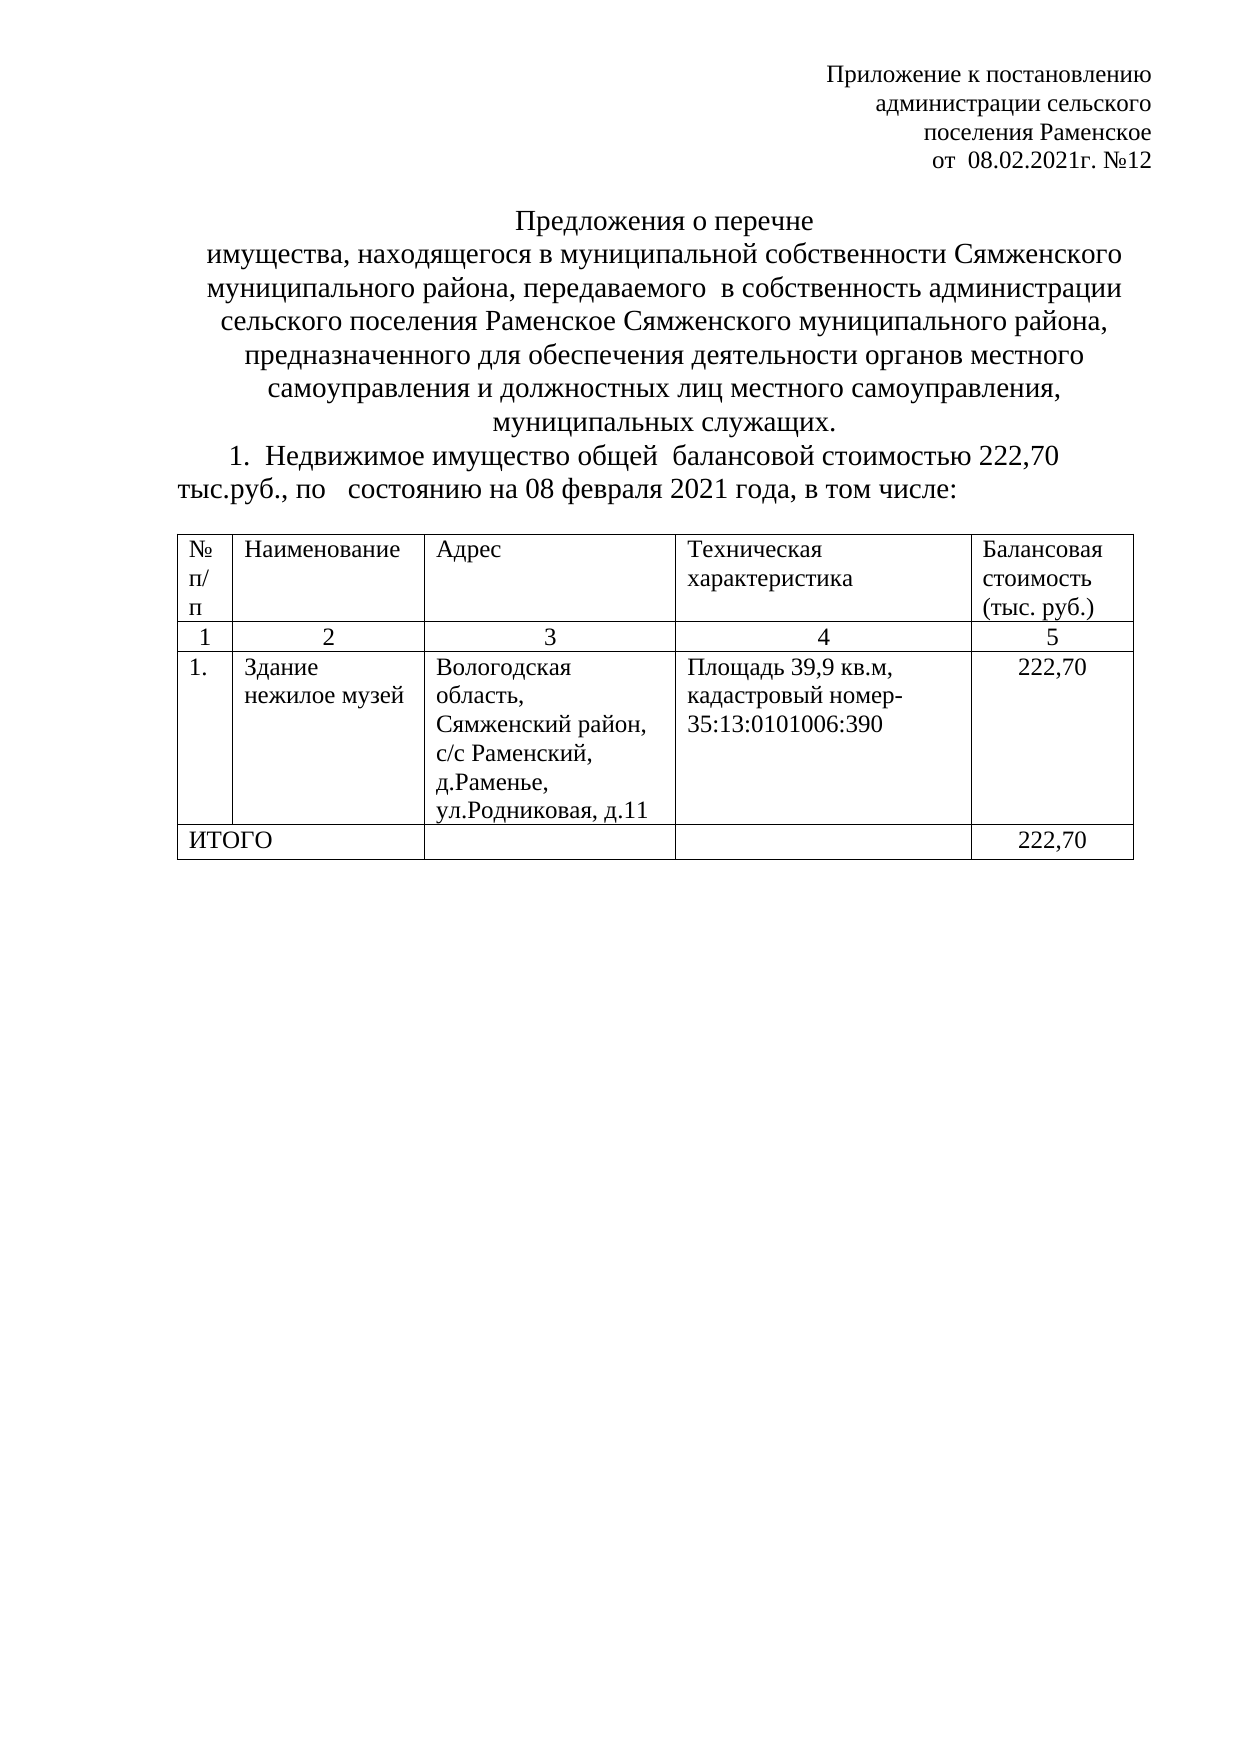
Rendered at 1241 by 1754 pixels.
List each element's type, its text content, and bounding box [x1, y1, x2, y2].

table_cell 222,70 [972, 825, 1133, 858]
table_header Балансовая стоимость (тыс. руб.) [972, 535, 1133, 621]
table_cell Площадь 39,9 кв.м, кадастровый номер- 35:13:0101006:390 [676, 652, 971, 824]
table_cell 3 [425, 622, 675, 651]
table_header № п/п [178, 535, 232, 621]
table_cell 4 [676, 622, 971, 651]
text Предложения о перечне [177, 203, 1152, 236]
table_cell 5 [972, 622, 1133, 651]
table_cell 2 [233, 622, 424, 651]
text поселения Раменское [177, 117, 1152, 145]
table_cell Вологодская область, Сямженский район, с/с Раменский, д.Раменье, ул.Родниковая, д.11 [425, 652, 675, 824]
table_cell Здание нежилое музей [233, 652, 424, 824]
table_cell 1. [178, 652, 232, 824]
table_header Наименование [233, 535, 424, 621]
table_cell [676, 825, 971, 858]
table_cell 1 [178, 622, 232, 651]
text администрации сельского [177, 88, 1152, 117]
text предназначенного для обеспечения деятельности органов местного самоуправления и должностных лиц местного самоуправления, муниципальных служащих. [177, 337, 1152, 438]
table_cell [425, 825, 675, 858]
table_header Техническая характеристика [676, 535, 971, 621]
table_cell ИТОГО [178, 825, 424, 858]
text 1. Недвижимое имущество общей балансовой стоимостью 222,70 тыс.руб., по состоянию на 08 февраля 2021 года, в том числе: [177, 438, 1152, 505]
text имущества, находящегося в муниципальной собственности Сямженского муниципального района, передаваемого в собственность администрации сельского поселения Раменское Сямженского муниципального района, [177, 236, 1152, 337]
text от 08.02.2021г. №12 [177, 145, 1152, 174]
table_header Адрес [425, 535, 675, 621]
table_cell 222,70 [972, 652, 1133, 824]
text Приложение к постановлению [177, 59, 1152, 88]
